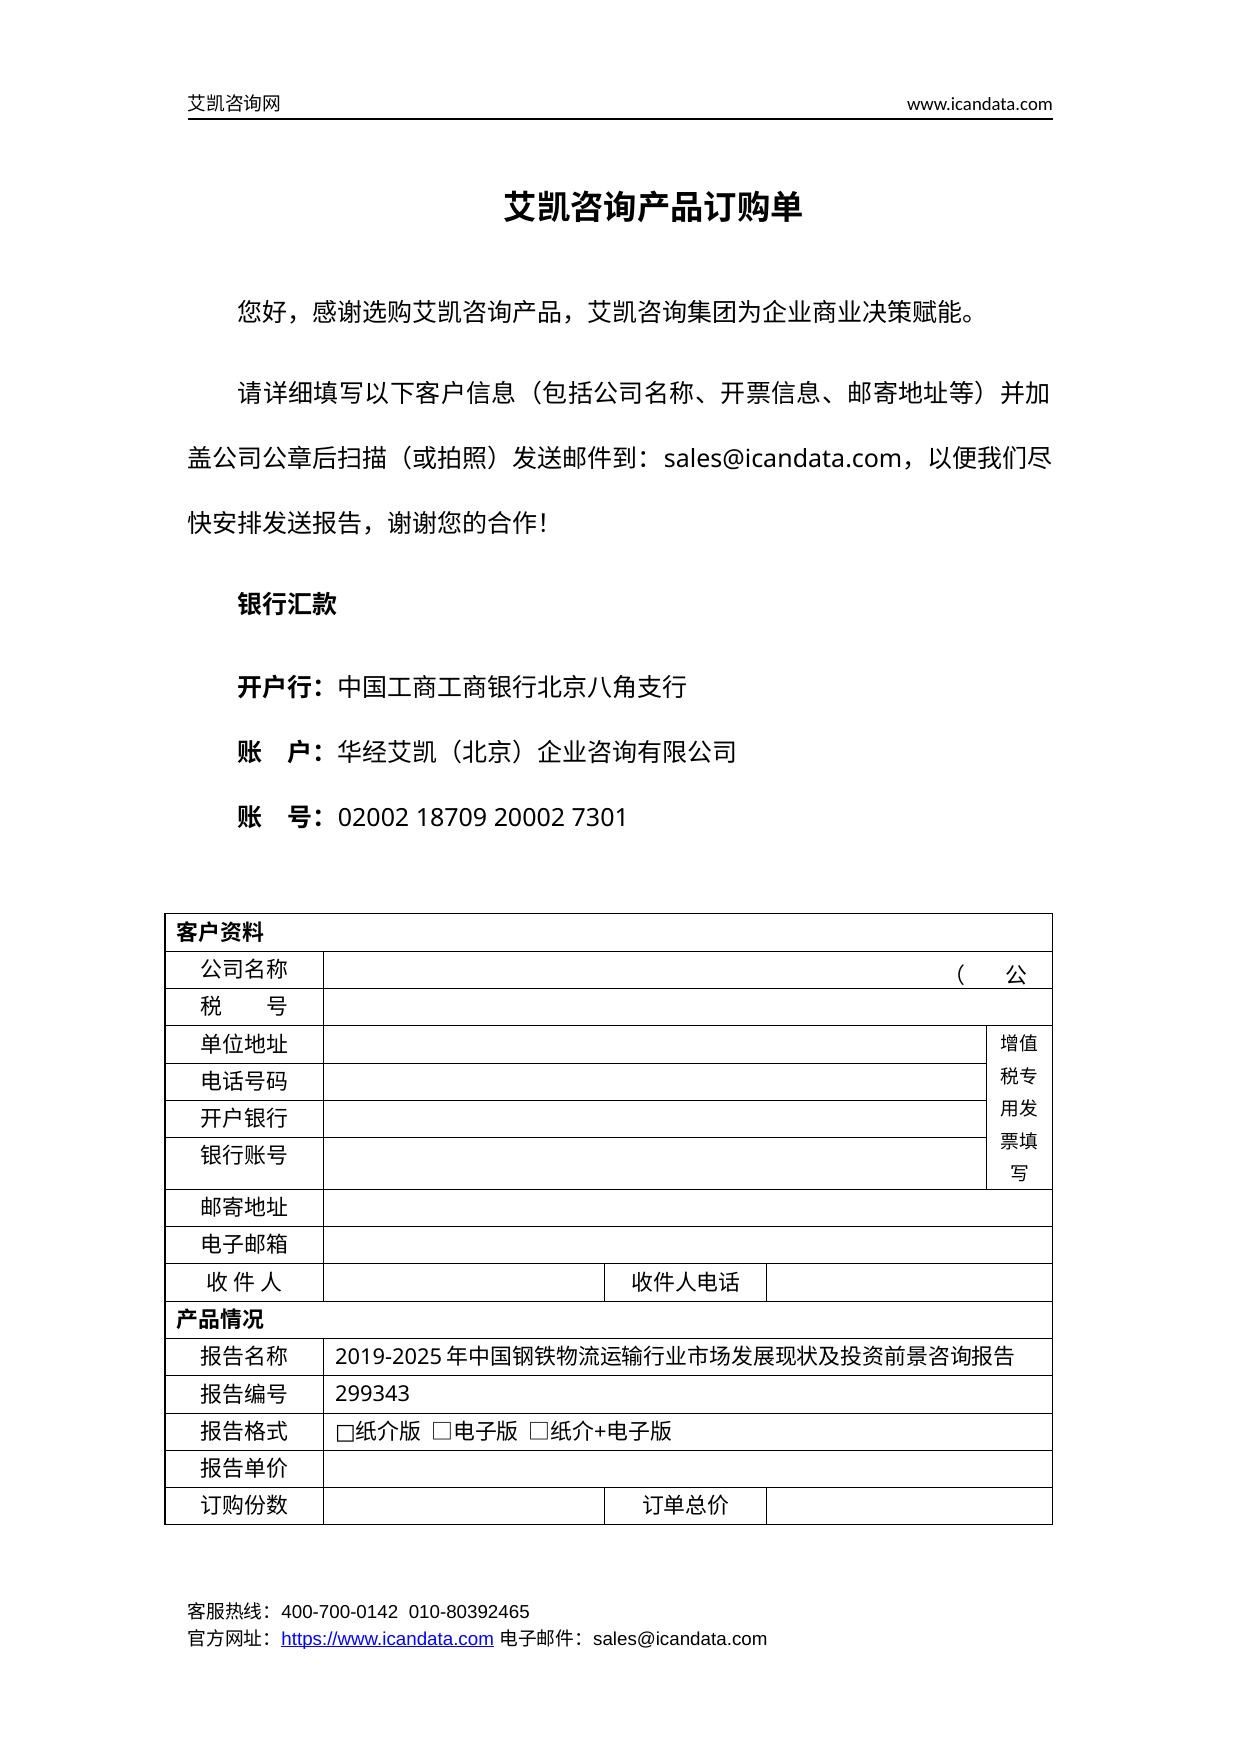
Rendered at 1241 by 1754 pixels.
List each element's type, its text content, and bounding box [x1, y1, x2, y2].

table_cell □纸介版 □电子版 □纸介+电子版 [324, 1414, 1052, 1450]
table_cell 开户银行 [166, 1101, 323, 1137]
table_cell 电话号码 [166, 1064, 323, 1100]
table_cell 订购份数 [166, 1488, 323, 1524]
text 开户行：中国工商工商银行北京八角支行 [187, 653, 1053, 718]
table_cell 银行账号 [166, 1138, 323, 1189]
table_cell 收 件 人 [166, 1264, 323, 1301]
text 账 号：02002 18709 20002 7301 [187, 783, 1053, 848]
table_cell 报告名称 [166, 1339, 323, 1375]
table_cell [324, 1064, 986, 1100]
table_cell [324, 1451, 1052, 1487]
table_cell 订单总价 [605, 1488, 766, 1524]
table_cell [324, 1264, 604, 1301]
table_cell [324, 1138, 986, 1189]
text 请详细填写以下客户信息（包括公司名称、开票信息、邮寄地址等）并加盖公司公章后扫描（或拍照）发送邮件到：sales@icandata.com，以便我们尽快安排发送报告，谢谢您的合作！ [187, 359, 1053, 554]
table_cell [324, 1488, 604, 1524]
table_cell 税 号 [166, 989, 323, 1025]
text 艾凯咨询产品订购单 [187, 172, 1053, 237]
table_cell [324, 989, 1052, 1025]
table_cell 报告编号 [166, 1376, 323, 1412]
table_cell 产品情况 [166, 1302, 1052, 1338]
table_cell 邮寄地址 [166, 1190, 323, 1226]
text 您好，感谢选购艾凯咨询产品，艾凯咨询集团为企业商业决策赋能。 [187, 278, 1053, 343]
table_cell 2019-2025年中国钢铁物流运输行业市场发展现状及投资前景咨询报告 [324, 1339, 1052, 1375]
table_cell 单位地址 [166, 1026, 323, 1062]
table_cell 收件人电话 [605, 1264, 766, 1301]
table_cell 报告格式 [166, 1414, 323, 1450]
text 银行汇款 [187, 570, 1053, 635]
table_cell [324, 1227, 1052, 1263]
table_cell 299343 [324, 1376, 1052, 1412]
text 账 户：华经艾凯（北京）企业咨询有限公司 [187, 718, 1053, 783]
table_cell 增值税专用发票填写 [987, 1026, 1052, 1189]
table_cell [767, 1488, 1052, 1524]
table_cell 报告单价 [166, 1451, 323, 1487]
table_cell [324, 952, 1052, 988]
table_cell [324, 1101, 986, 1137]
table_cell [324, 1190, 1052, 1226]
table_cell 电子邮箱 [166, 1227, 323, 1263]
table_cell [324, 1026, 986, 1062]
table_cell [767, 1264, 1052, 1301]
table_cell 公司名称 [166, 952, 323, 988]
table_header 客户资料 [166, 914, 1052, 951]
